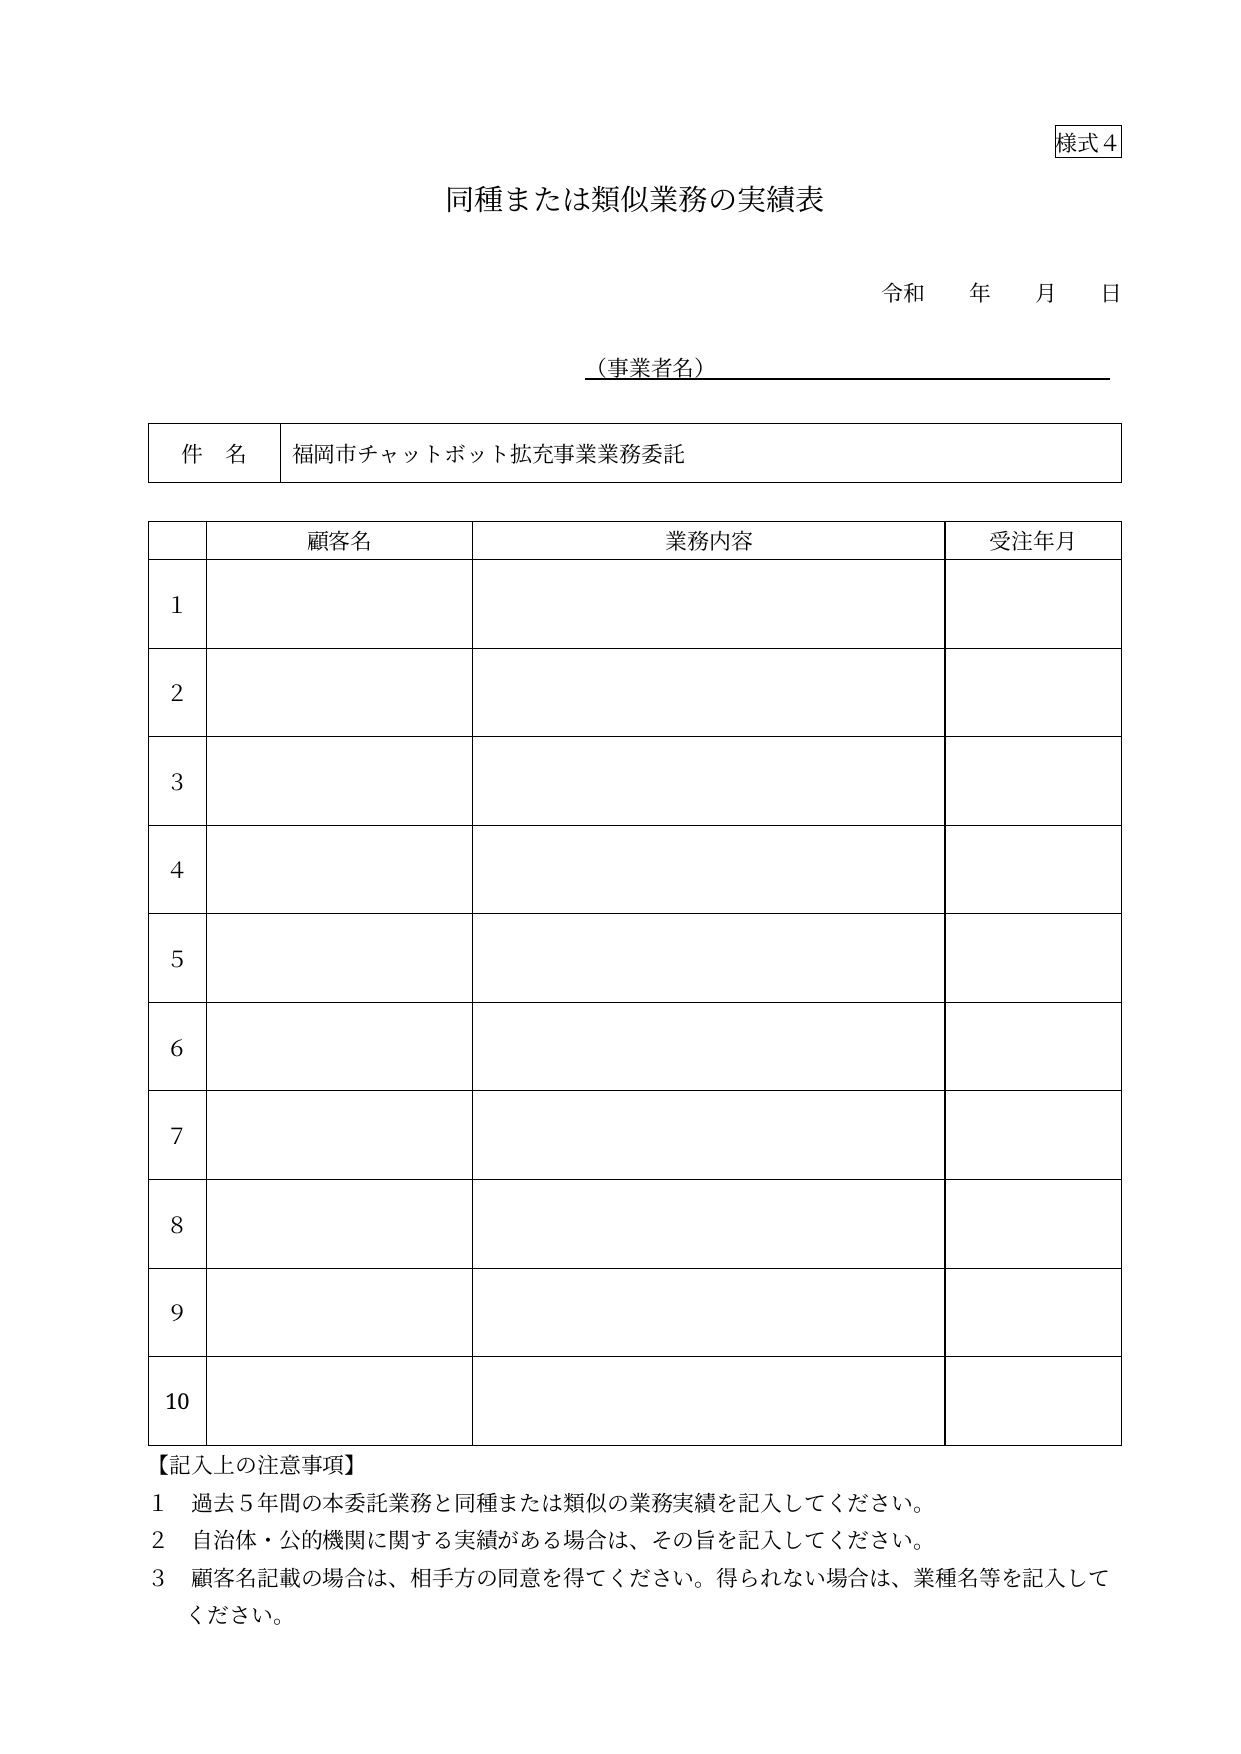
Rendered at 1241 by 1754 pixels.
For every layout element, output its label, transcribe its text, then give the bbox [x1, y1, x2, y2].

table_header 顧客名 [207, 522, 472, 559]
table_cell [473, 1180, 944, 1267]
table_cell [207, 1357, 472, 1444]
table_cell [207, 1003, 472, 1090]
table_cell [207, 649, 472, 736]
table_cell [946, 1357, 1121, 1444]
table_cell ２ [149, 649, 206, 736]
table_cell [946, 1269, 1121, 1356]
text １ 過去５年間の本委託業務と同種または類似の業務実績を記入してください。 [148, 1483, 1122, 1521]
table_header 福岡市チャットボット拡充事業業務委託 [281, 424, 1121, 482]
text 様式４ [148, 123, 1122, 160]
table_cell [207, 1180, 472, 1267]
table_cell [946, 737, 1121, 825]
table_cell [207, 826, 472, 913]
text ２ 自治体・公的機関に関する実績がある場合は、その旨を記入してください。 [148, 1521, 1122, 1558]
table_cell ９ [149, 1269, 206, 1356]
table_cell [207, 737, 472, 825]
table_header 業務内容 [473, 522, 944, 559]
table_cell ３ [149, 737, 206, 825]
text 【記入上の注意事項】 [148, 1446, 1122, 1483]
table_header [149, 522, 206, 559]
text ３ 顧客名記載の場合は、相手方の同意を得てください。得られない場合は、業種名等を記入してください。 [148, 1558, 1122, 1633]
table_header 件 名 [149, 424, 280, 482]
table_cell ８ [149, 1180, 206, 1267]
table_cell ６ [149, 1003, 206, 1090]
table_cell [946, 1091, 1121, 1179]
table_cell [473, 737, 944, 825]
table_cell [207, 1091, 472, 1179]
text （事業者名） [148, 348, 1122, 385]
text 同種または類似業務の実績表 [148, 160, 1122, 235]
table_cell [946, 826, 1121, 913]
table_cell [473, 1091, 944, 1179]
table_cell [473, 1269, 944, 1356]
table_header 受注年月 [946, 522, 1121, 559]
table_cell 10 [149, 1357, 206, 1444]
table_cell [946, 560, 1121, 648]
table_cell [946, 1180, 1121, 1267]
table_cell ７ [149, 1091, 206, 1179]
table_cell [473, 649, 944, 736]
table_cell [473, 826, 944, 913]
table_cell [473, 1357, 944, 1444]
table_cell [946, 1003, 1121, 1090]
table_cell [473, 1003, 944, 1090]
table_cell [946, 649, 1121, 736]
table_cell [207, 560, 472, 648]
table_cell [946, 914, 1121, 1002]
table_cell [473, 560, 944, 648]
table_cell ５ [149, 914, 206, 1002]
table_cell [207, 914, 472, 1002]
table_cell [473, 914, 944, 1002]
table_cell [207, 1269, 472, 1356]
table_cell １ [149, 560, 206, 648]
text 令和 年 月 日 [148, 273, 1122, 310]
table_cell ４ [149, 826, 206, 913]
